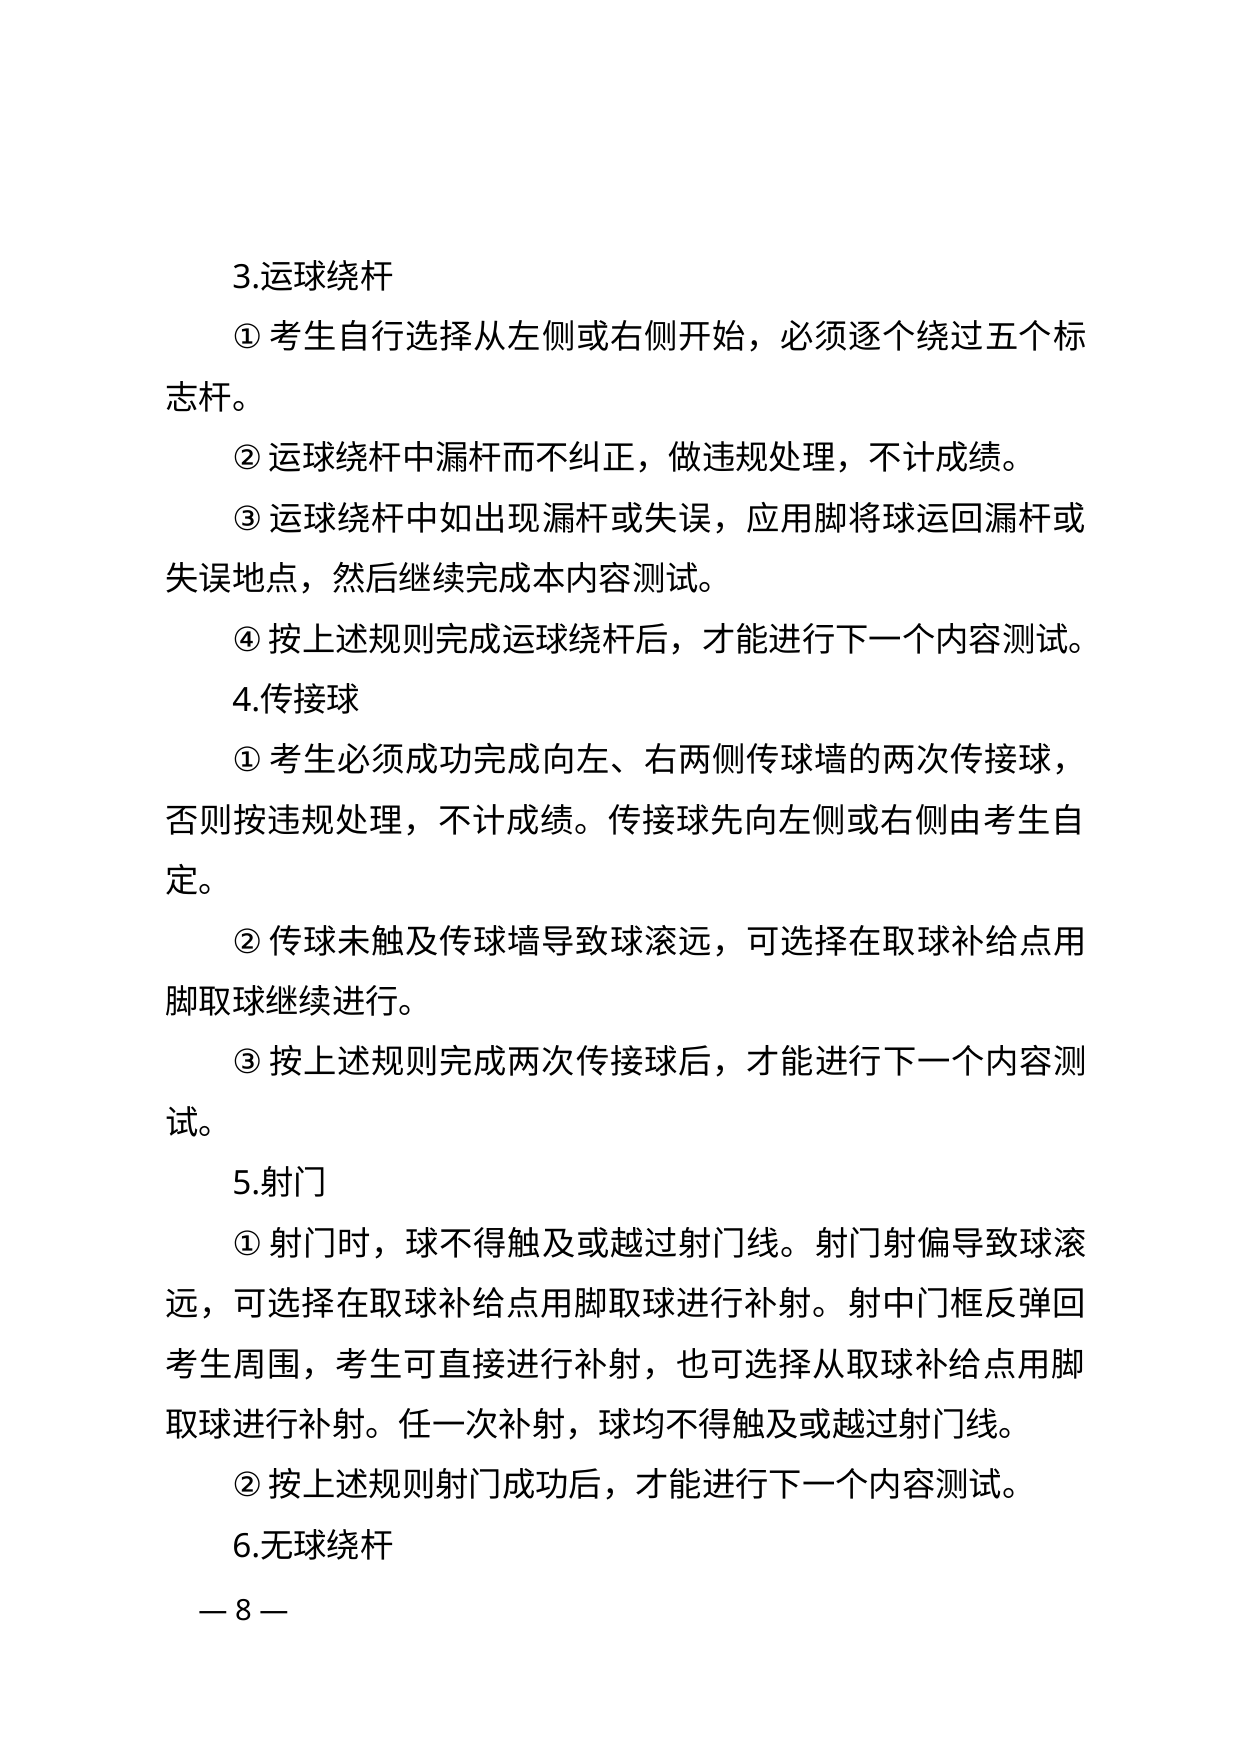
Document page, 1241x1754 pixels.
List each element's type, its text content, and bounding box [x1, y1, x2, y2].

text 3.运球绕杆 [165, 240, 1087, 301]
text ③按上述规则完成两次传接球后，才能进行下一个内容测试。 [165, 1026, 1087, 1146]
text ③运球绕杆中如出现漏杆或失误，应用脚将球运回漏杆或失误地点，然后继续完成本内容测试。 [165, 482, 1087, 603]
text ②按上述规则射门成功后，才能进行下一个内容测试。 [165, 1448, 1087, 1509]
text ①考生必须成功完成向左、右两侧传球墙的两次传接球，否则按违规处理，不计成绩。传接球先向左侧或右侧由考生自定。 [165, 723, 1087, 905]
text ①考生自行选择从左侧或右侧开始，必须逐个绕过五个标志杆。 [165, 301, 1087, 421]
text ①射门时，球不得触及或越过射门线。射门射偏导致球滚远，可选择在取球补给点用脚取球进行补射。射中门框反弹回考生周围，考生可直接进行补射，也可选择从取球补给点用脚取球进行补射。任一次补射，球均不得触及或越过射门线。 [165, 1207, 1087, 1448]
text 5.射门 [165, 1146, 1087, 1207]
list 6.无球绕杆 [165, 1509, 1087, 1569]
text ②运球绕杆中漏杆而不纠正，做违规处理，不计成绩。 [165, 421, 1087, 482]
text 4.传接球 [165, 663, 1087, 723]
text ④按上述规则完成运球绕杆后，才能进行下一个内容测试。 [165, 603, 1087, 663]
text ②传球未触及传球墙导致球滚远，可选择在取球补给点用脚取球继续进行。 [165, 905, 1087, 1026]
